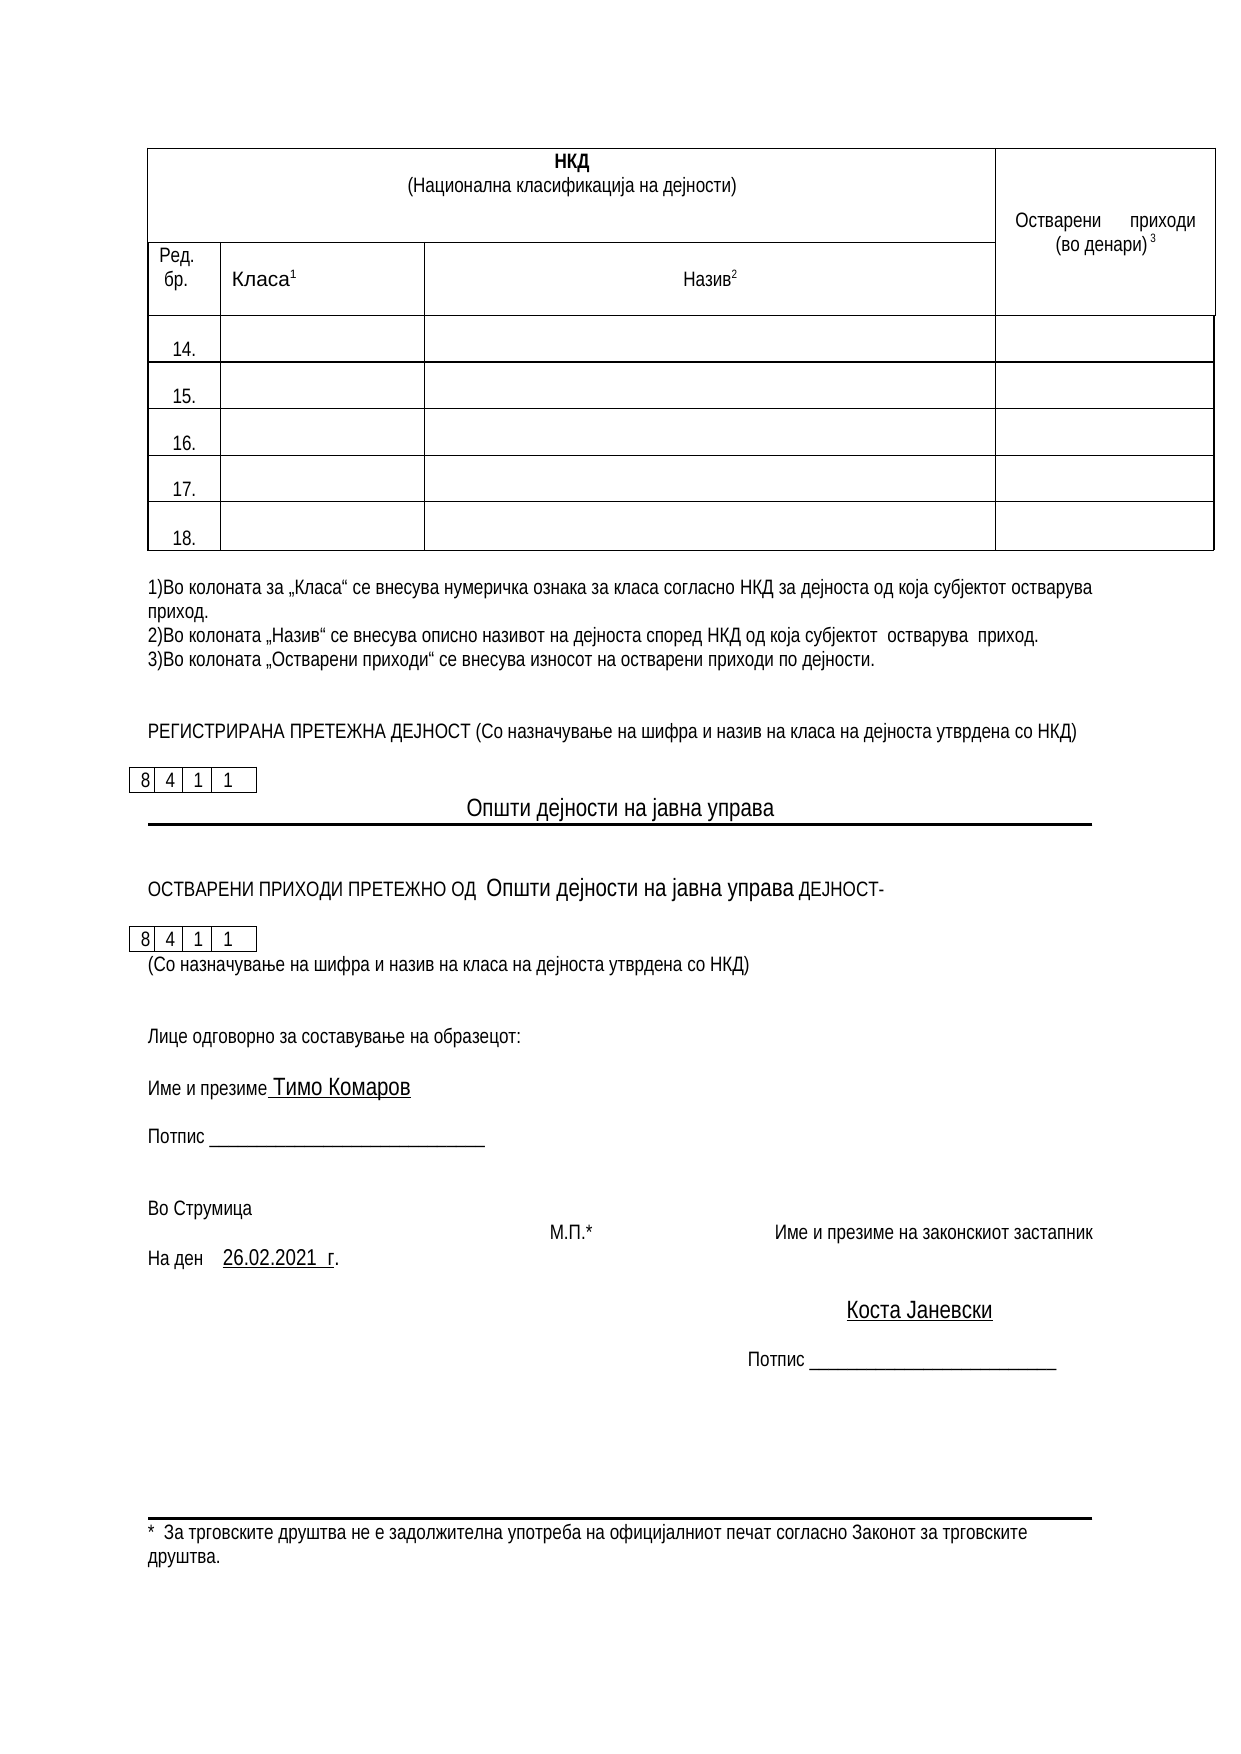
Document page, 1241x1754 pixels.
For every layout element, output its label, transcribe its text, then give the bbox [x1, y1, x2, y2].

text РЕГИСТРИРАНА ПРЕТЕЖНА ДЕЈНОСТ (Со назначување на шифра и назив на класа на дејноста утврдена со НКД) [148, 719, 1092, 743]
table_cell Остварени приходи (во денари) 3 [996, 149, 1215, 315]
table_cell [425, 502, 995, 550]
table_header 4 [155, 927, 182, 951]
text Коста Јаневски [148, 1294, 1092, 1323]
table_cell [425, 456, 995, 501]
table_cell [996, 502, 1213, 550]
table_cell 14. [149, 316, 220, 361]
text На ден 26.02.2021 г. [148, 1244, 1092, 1271]
table_cell [996, 409, 1213, 454]
text (Со назначување на шифра и назив на класа на дејноста утврдена со НКД) [148, 952, 1092, 976]
table_header 1 [212, 927, 256, 951]
table_header 4 [155, 768, 182, 792]
text * За трговските друштва не е задолжителна употреба на официјалниот печат согласно Законот за трговските друштва. [148, 1520, 1092, 1568]
table_cell [996, 316, 1213, 361]
text Потпис _____________________________ [148, 1124, 1092, 1148]
table_cell Класа1 [221, 243, 424, 315]
text 3)Во колоната „Остварени приходи“ се внесува износот на остварени приходи по дејности. [148, 647, 1092, 671]
table_cell НКД (Национална класификација на дејности) [148, 149, 995, 242]
table_cell 17. [149, 456, 220, 501]
table_header 1 [183, 768, 211, 792]
table_cell [996, 456, 1213, 501]
table_header 1 [212, 768, 256, 792]
table_cell [221, 456, 424, 501]
table_cell [425, 316, 995, 361]
table_cell 16. [149, 409, 220, 454]
table_cell [425, 409, 995, 454]
table_cell [221, 316, 424, 361]
table_cell Ред. бр. [149, 243, 220, 315]
text 1)Во колоната за „Класа“ се внесува нумеричка ознака за класа согласно НКД за дејноста од која субјектот остварува приход. [148, 575, 1092, 623]
table_cell [221, 502, 424, 550]
text Во Струмица [148, 1196, 1092, 1220]
table_cell [221, 363, 424, 408]
text Потпис __________________________ [148, 1347, 1092, 1371]
text Општи дејности на јавна управа [148, 793, 1092, 823]
table_cell [221, 409, 424, 454]
text ОСТВАРЕНИ ПРИХОДИ ПРЕТЕЖНО ОД Општи дејности на јавна управа ДЕЈНОСТ- [148, 873, 1092, 902]
table_cell [996, 363, 1213, 408]
text Име и презиме Тимо Комаров [148, 1072, 1092, 1101]
text Лице одговорно за составување на образецот: [148, 1024, 1092, 1048]
table_header 1 [183, 927, 211, 951]
table_header 8 [130, 927, 154, 951]
table_cell 18. [149, 502, 220, 550]
table_cell [425, 363, 995, 408]
table_header 8 [130, 768, 154, 792]
text 2)Во колоната „Назив“ се внесува описно називот на дејноста според НКД од која субјектот остварува приход. [148, 623, 1092, 647]
table_cell Назив2 [425, 243, 995, 315]
table_cell 15. [149, 363, 220, 408]
text М.П.* Име и презиме на законскиот застапник [148, 1220, 1092, 1244]
